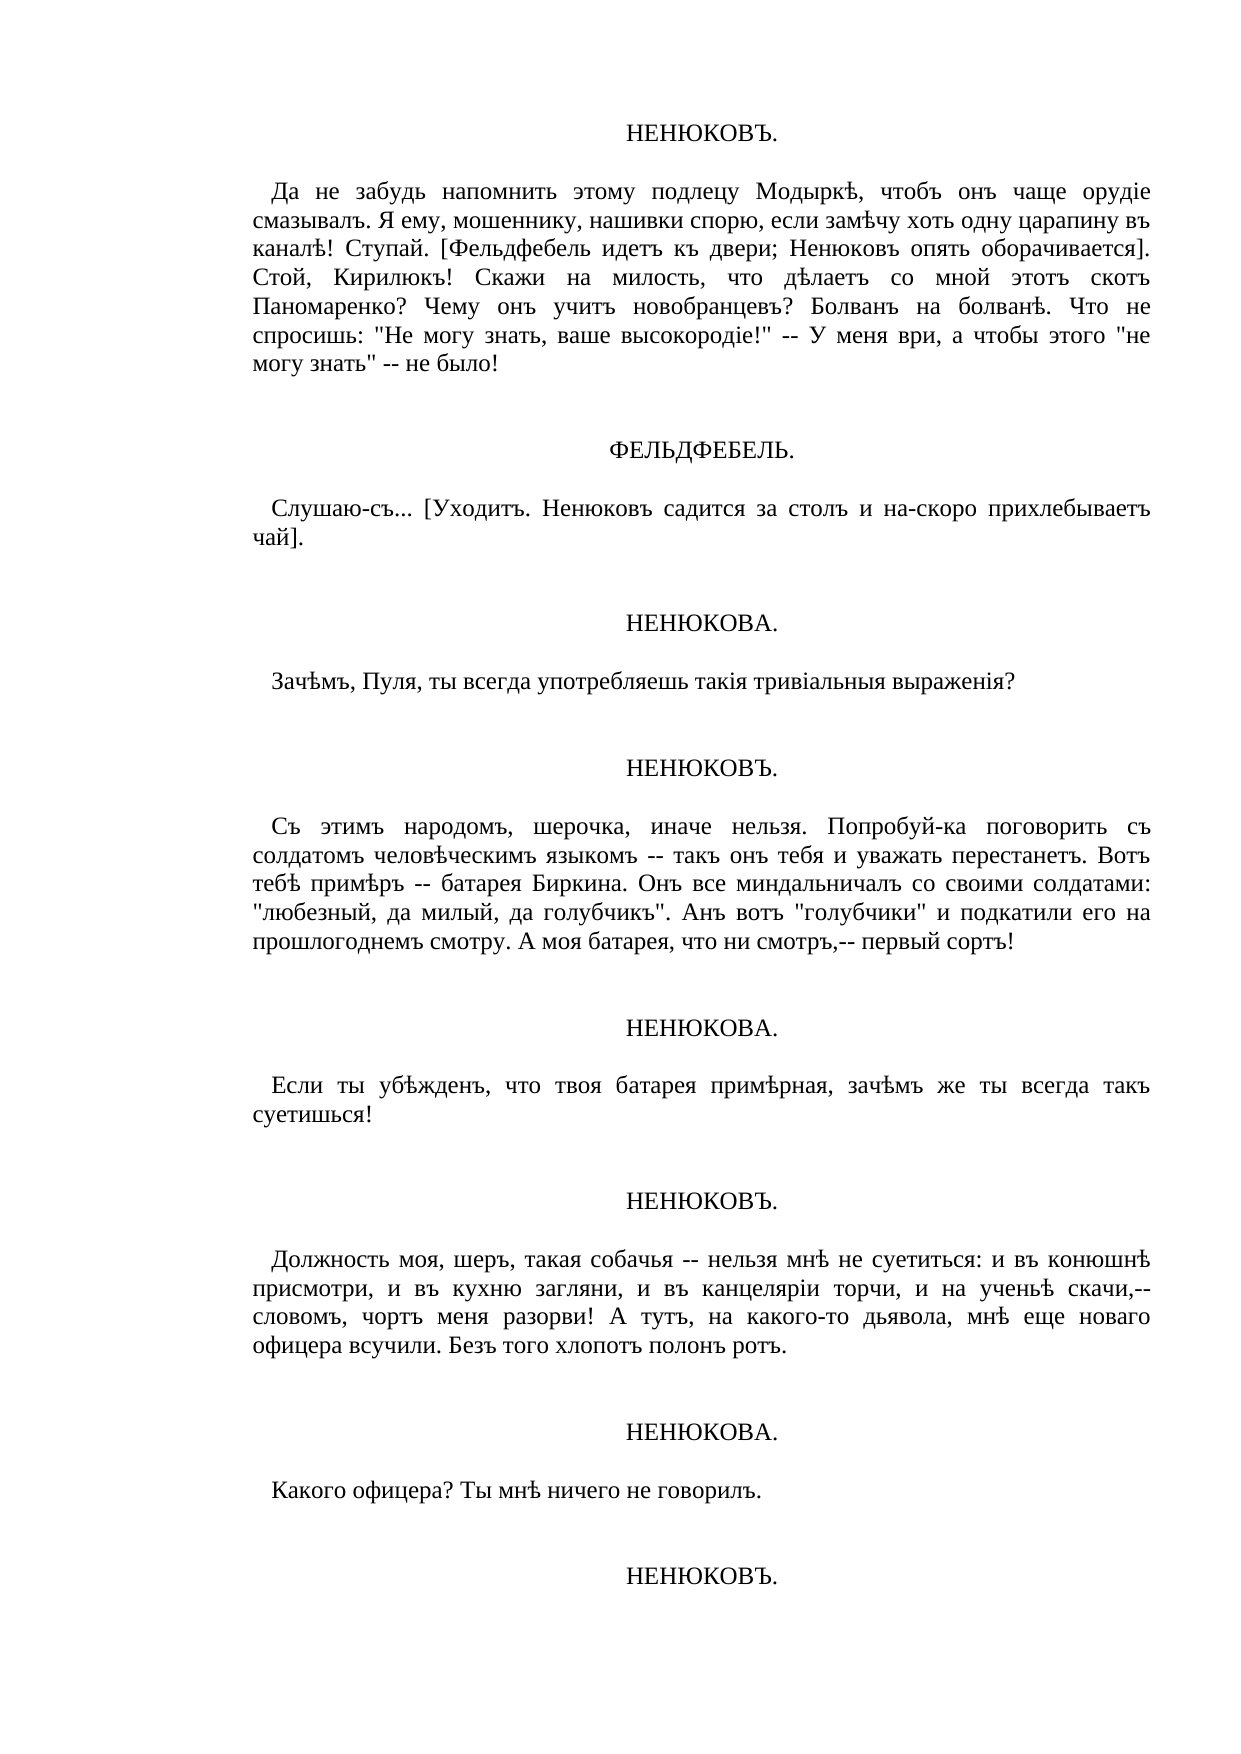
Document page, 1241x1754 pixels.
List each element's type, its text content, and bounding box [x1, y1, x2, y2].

text Слушаю-съ... [Уходитъ. Ненюковъ садится за столъ и на-скоро прихлебываетъ чай]. [252, 493, 1152, 551]
text НЕНЮКОВА. [252, 1417, 1152, 1446]
text НЕНЮКОВА. [252, 1013, 1152, 1041]
text Какого офицера? Ты мнѣ ничего не говорилъ. [252, 1475, 1152, 1503]
text НЕНЮКОВЪ. [252, 118, 1152, 147]
text Съ этимъ народомъ, шерочка, иначе нельзя. Попробуй-ка поговорить съ солдатомъ человѣческимъ языкомъ -- такъ онъ тебя и уважать перестанетъ. Вотъ тебѣ примѣръ -- батарея Биркина. Онъ все миндальничалъ со своими солдатами: "любезный, да милый, да голубчикъ". Анъ вотъ "голубчики" и подкатили его на прошлогоднемъ смотру. А моя батарея, что ни смотръ,-- первый сортъ! [252, 811, 1152, 955]
text Если ты убѣжденъ, что твоя батарея примѣрная, зачѣмъ же ты всегда такъ суетишься! [252, 1071, 1152, 1128]
text НЕНЮКОВЪ. [252, 1561, 1152, 1590]
text ФЕЛЬДФЕБЕЛЬ. [252, 435, 1152, 464]
text НЕНЮКОВА. [252, 608, 1152, 637]
text Зачѣмъ, Пуля, ты всегда употребляешь такія тривіальныя выраженія? [252, 666, 1152, 695]
text НЕНЮКОВЪ. [252, 1186, 1152, 1215]
text Должность моя, шеръ, такая собачья -- нельзя мнѣ не суетиться: и въ конюшнѣ присмотри, и въ кухню загляни, и въ канцеляріи торчи, и на ученьѣ скачи,-- словомъ, чортъ меня разорви! А тутъ, на какого-то дьявола, мнѣ еще новаго офицера всучили. Безъ того хлопотъ полонъ ротъ. [252, 1244, 1152, 1359]
text НЕНЮКОВЪ. [252, 753, 1152, 782]
text Да не забудь напомнить этому подлецу Модыркѣ, чтобъ онъ чаще орудіе смазывалъ. Я ему, мошеннику, нашивки спорю, если замѣчу хоть одну царапину въ каналѣ! Ступай. [Фельдфебель идетъ къ двери; Ненюковъ опять оборачивается]. Стой, Кирилюкъ! Скажи на милость, что дѣлаетъ со мной этотъ скотъ Паномаренко? Чему онъ учитъ новобранцевъ? Болванъ на болванѣ. Что не спросишь: "Не могу знать, ваше высокородіе!" -- У меня ври, а чтобы этого "не могу знать" -- не было! [252, 176, 1152, 377]
